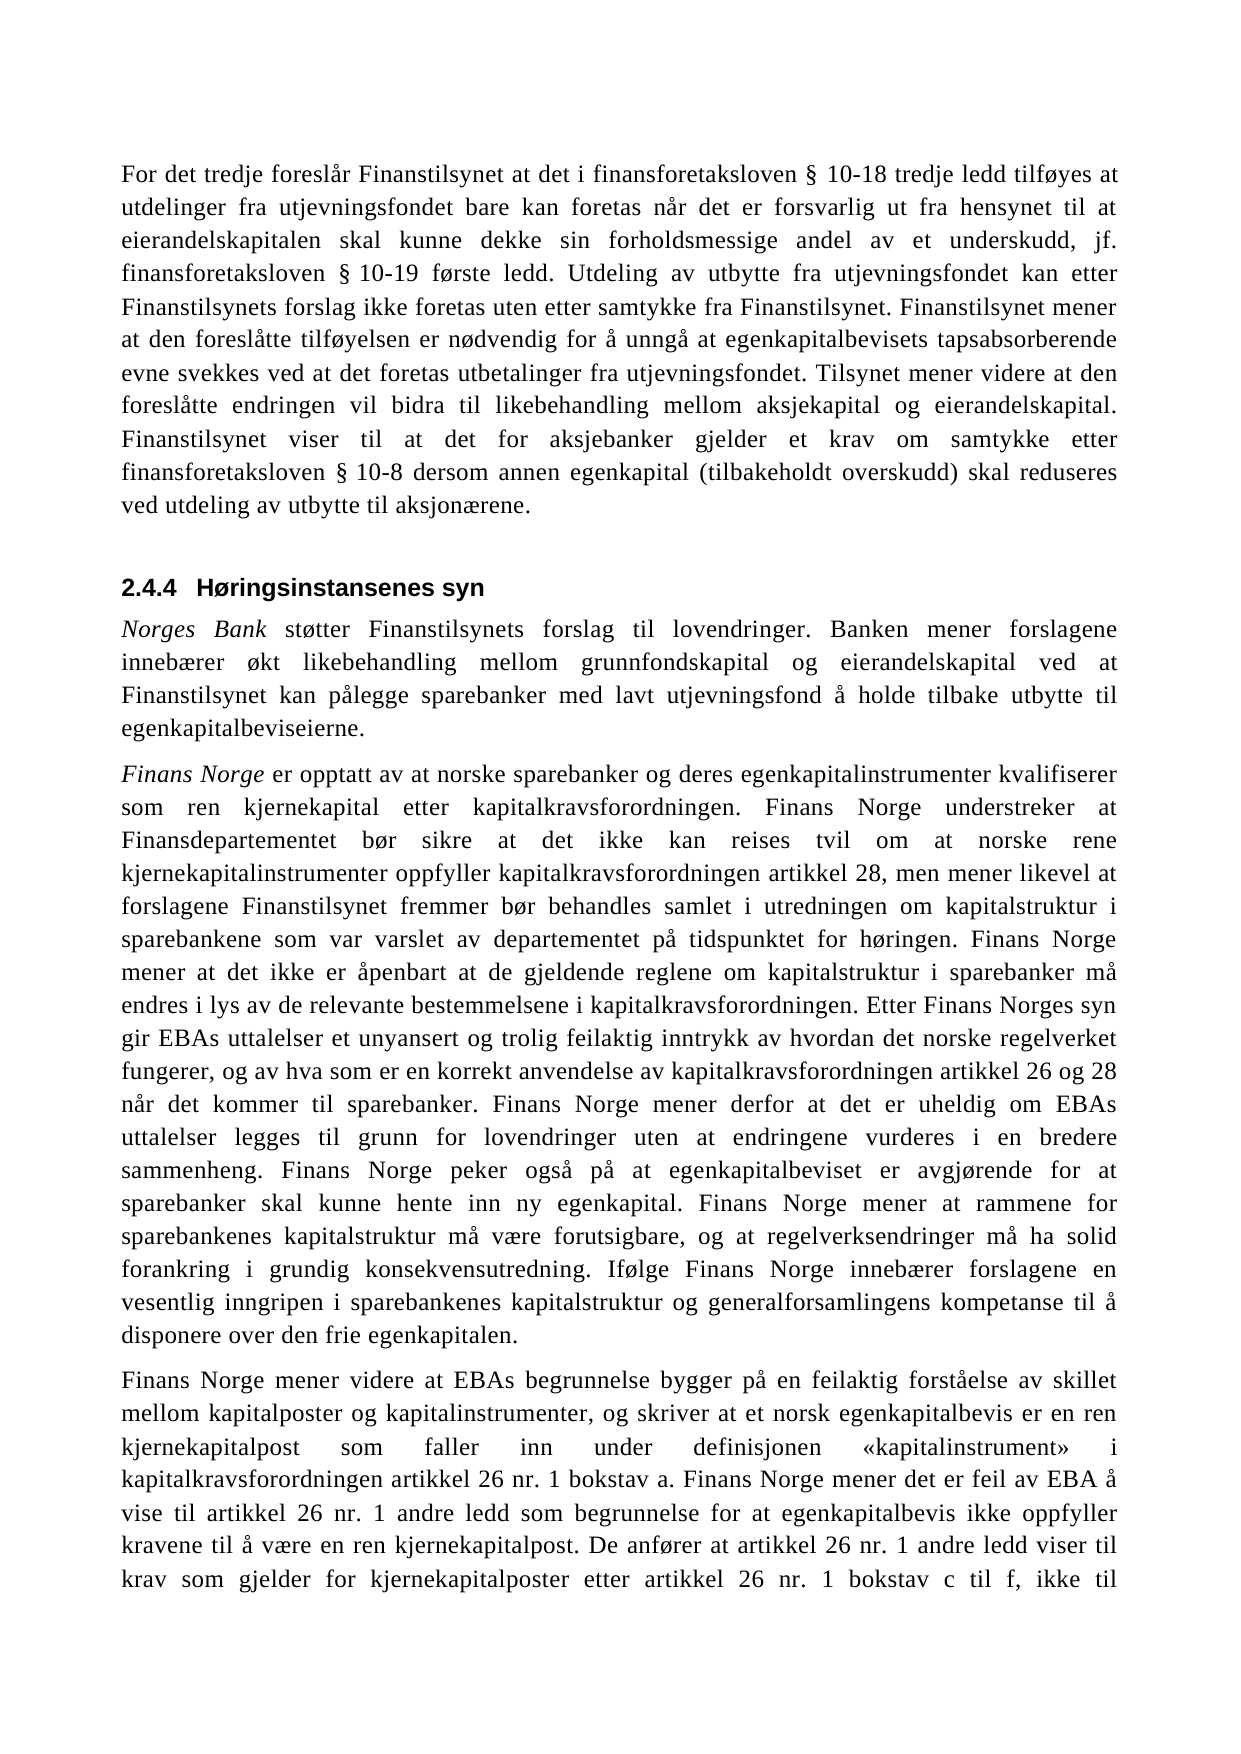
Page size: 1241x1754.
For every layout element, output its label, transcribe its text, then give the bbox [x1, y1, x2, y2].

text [121, 1366, 1119, 1592]
text For det tredje foreslår Finanstilsynet at det i finansforetaksloven § 10-18 tredje ledd tilføyes at utdelinger fra utjevningsfondet bare kan foretas når det er forsvarlig ut fra hensynet til at eierandelskapitalen skal kunne dekke sin forholdsmessige andel av et underskudd, jf. finansforetaksloven § 10-19 første ledd. Utdeling av utbytte fra utjevningsfondet kan etter Finanstilsynets forslag ikke foretas uten etter samtykke fra Finanstilsynet. Finanstilsynet mener at den foreslåtte tilføyelsen er nødvendig for å unngå at egenkapitalbevisets tapsabsorberende evne svekkes ved at det foretas utbetalinger fra utjevningsfondet. Tilsynet mener videre at den foreslåtte endringen vil bidra til likebehandling mellom aksjekapital og eierandelskapital. Finanstilsynet viser til at det for aksjebanker gjelder et krav om samtykke etter finansforetaksloven § 10-8 dersom annen egenkapital (tilbakeholdt overskudd) skal reduseres ved utdeling av utbytte til aksjonærene. [121, 159, 1119, 518]
text Norges Bank støtter Finanstilsynets forslag til lovendringer. Banken mener forslagene innebærer økt likebehandling mellom grunnfondskapital og eierandelskapital ved at Finanstilsynet kan pålegge sparebanker med lavt utjevningsfond å holde tilbake utbytte til egenkapitalbeviseierne. [121, 614, 1119, 742]
subtitle Høringsinstansenes syn [121, 573, 1119, 601]
text Finans Norge er opptatt av at norske sparebanker og deres egenkapitalinstrumenter kvalifiserer som ren kjernekapital etter kapitalkravsforordningen. Finans Norge understreker at Finansdepartementet bør sikre at det ikke kan reises tvil om at norske rene kjernekapitalinstrumenter oppfyller kapitalkravsforordningen artikkel 28, men mener likevel at forslagene Finanstilsynet fremmer bør behandles samlet i utredningen om kapitalstruktur i sparebankene som var varslet av departementet på tidspunktet for høringen. Finans Norge mener at det ikke er åpenbart at de gjeldende reglene om kapitalstruktur i sparebanker må endres i lys av de relevante bestemmelsene i kapitalkravsforordningen. Etter Finans Norges syn gir EBAs uttalelser et unyansert og trolig feilaktig inntrykk av hvordan det norske regelverket fungerer, og av hva som er en korrekt anvendelse av kapitalkravsforordningen artikkel 26 og 28 når det kommer til sparebanker. Finans Norge mener derfor at det er uheldig om EBAs uttalelser legges til grunn for lovendringer uten at endringene vurderes i en bredere sammenheng. Finans Norge peker også på at egenkapitalbeviset er avgjørende for at sparebanker skal kunne hente inn ny egenkapital. Finans Norge mener at rammene for sparebankenes kapitalstruktur må være forutsigbare, og at regelverksendringer må ha solid forankring i grundig konsekvensutredning. Ifølge Finans Norge innebærer forslagene en vesentlig inngripen i sparebankenes kapitalstruktur og generalforsamlingens kompetanse til å disponere over den frie egenkapitalen. [121, 759, 1119, 1349]
